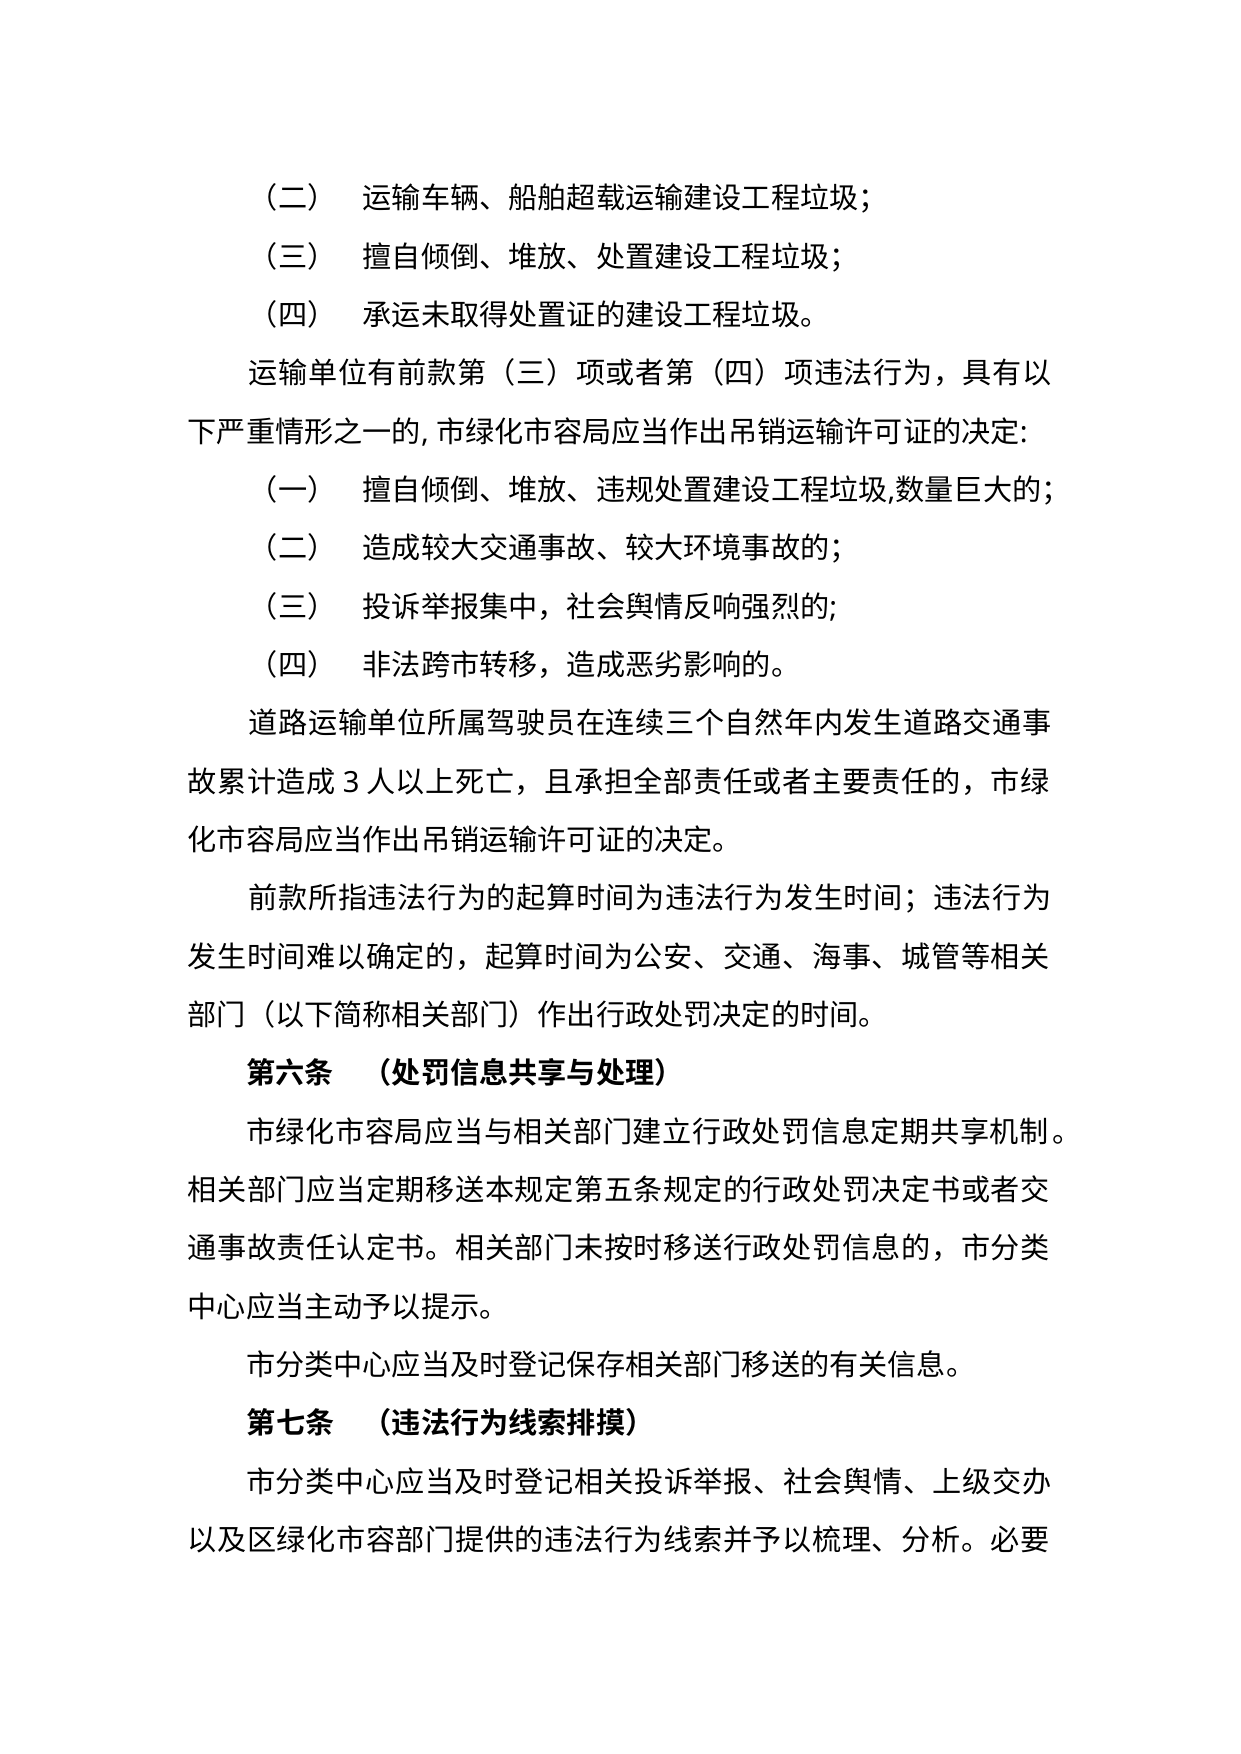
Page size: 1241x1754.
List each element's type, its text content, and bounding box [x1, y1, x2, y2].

list （违法行为线索排摸） [187, 1387, 1053, 1445]
list （处罚信息共享与处理） [187, 1037, 1053, 1095]
list 投诉举报集中，社会舆情反响强烈的; [187, 570, 1053, 629]
list 运输单位有前款第（三）项或者第（四）项违法行为，具有以下严重情形之一的, 市绿化市容局应当作出吊销运输许可证的决定: [187, 337, 1053, 454]
list 非法跨市转移，造成恶劣影响的。 [187, 629, 1053, 687]
list 道路运输单位所属驾驶员在连续三个自然年内发生道路交通事故累计造成3人以上死亡，且承担全部责任或者主要责任的，市绿化市容局应当作出吊销运输许可证的决定。 [187, 687, 1053, 862]
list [187, 1445, 1053, 1562]
list 前款所指违法行为的起算时间为违法行为发生时间；违法行为发生时间难以确定的，起算时间为公安、交通、海事、城管等相关部门（以下简称相关部门）作出行政处罚决定的时间。 [187, 862, 1053, 1037]
list 运输车辆、船舶超载运输建设工程垃圾； [187, 162, 1053, 220]
list 擅自倾倒、堆放、违规处置建设工程垃圾,数量巨大的； [187, 454, 1053, 512]
list 造成较大交通事故、较大环境事故的； [187, 512, 1053, 570]
list 市分类中心应当及时登记保存相关部门移送的有关信息。 [187, 1329, 1053, 1387]
list 承运未取得处置证的建设工程垃圾。 [187, 279, 1053, 337]
list 市绿化市容局应当与相关部门建立行政处罚信息定期共享机制。相关部门应当定期移送本规定第五条规定的行政处罚决定书或者交通事故责任认定书。相关部门未按时移送行政处罚信息的，市分类中心应当主动予以提示。 [187, 1095, 1053, 1329]
list 擅自倾倒、堆放、处置建设工程垃圾； [187, 220, 1053, 279]
